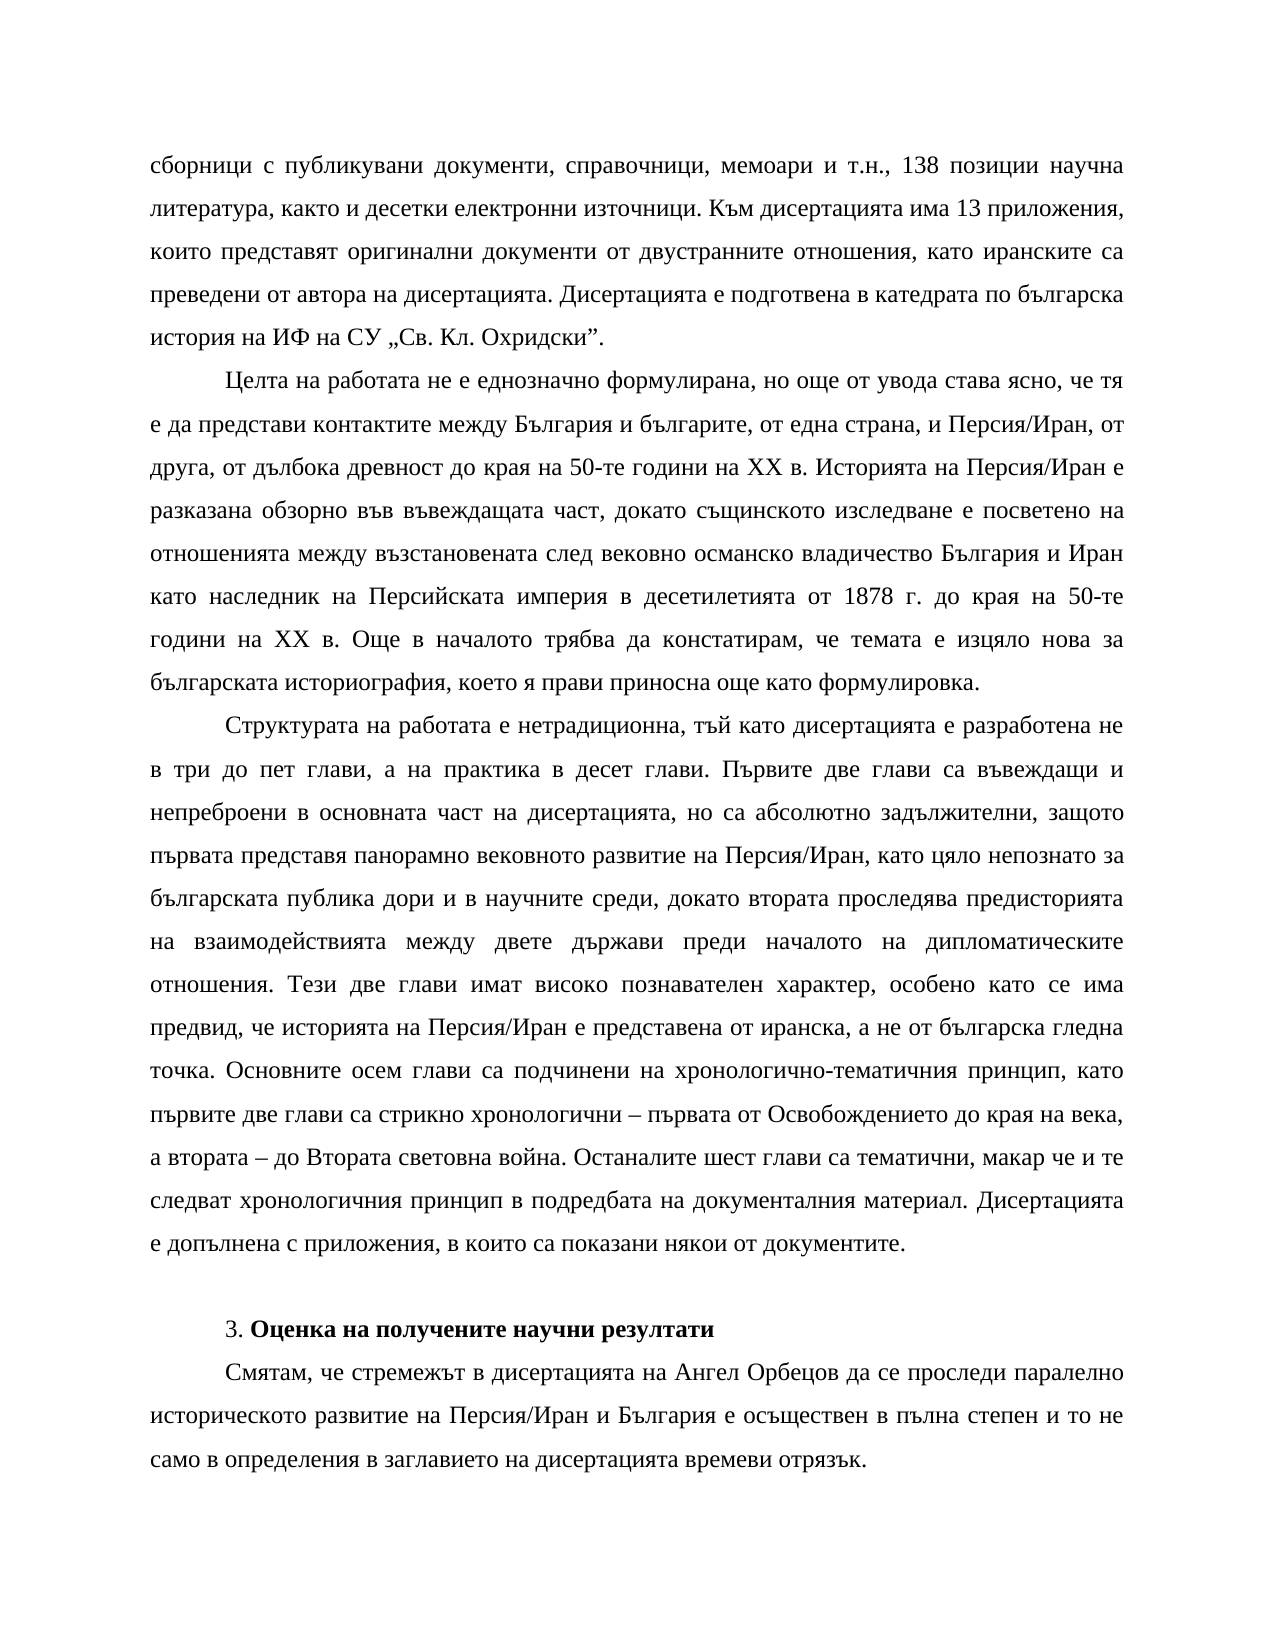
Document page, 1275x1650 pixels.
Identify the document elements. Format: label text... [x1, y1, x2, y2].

text Целта на работата не е еднозначно формулирана, но още от увода става ясно, че тя е да представи контактите между България и българите, от една страна, и Персия/Иран, от друга, от дълбока древност до края на 50-те години на ХХ в. Историята на Персия/Иран е разказана обзорно във въвеждащата част, докато същинското изследване е посветено на отношенията между възстановената след вековно османско владичество България и Иран като наследник на Персийската империя в десетилетията от 1878 г. до края на 50-те години на ХХ в. Още в началото трябва да констатирам, че темата е изцяло нова за българската историография, което я прави приносна още като формулировка. [150, 366, 1125, 696]
text Смятам, че стремежът в дисертацията на Ангел Орбецов да се проследи паралелно историческото развитие на Персия/Иран и България е осъществен в пълна степен и то не само в определения в заглавието на дисертацията времеви отрязък. [150, 1357, 1125, 1472]
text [150, 150, 1125, 351]
text Структурата на работата е нетрадиционна, тъй като дисертацията е разработена не в три до пет глави, а на практика в десет глави. Първите две глави са въвеждащи и непреброени в основната част на дисертацията, но са абсолютно задължителни, защото първата представя панорамно вековното развитие на Персия/Иран, като цяло непознато за българската публика дори и в научните среди, докато втората проследява предисторията на взаимодействията между двете държави преди началото на дипломатическите отношения. Тези две глави имат високо познавателен характер, особено като се има предвид, че историята на Персия/Иран е представена от иранска, а не от българска гледна точка. Основните осем глави са подчинени на хронологично-тематичния принцип, като първите две глави са стрикно хронологични – първата от Освобождението до края на века, а втората – до Втората световна война. Останалите шест глави са тематични, макар че и те следват хронологичния принцип в подредбата на документалния материал. Дисертацията е допълнена с приложения, в които са показани някои от документите. [150, 711, 1125, 1257]
text 3. Оценка на получените научни резултати [150, 1314, 1125, 1343]
